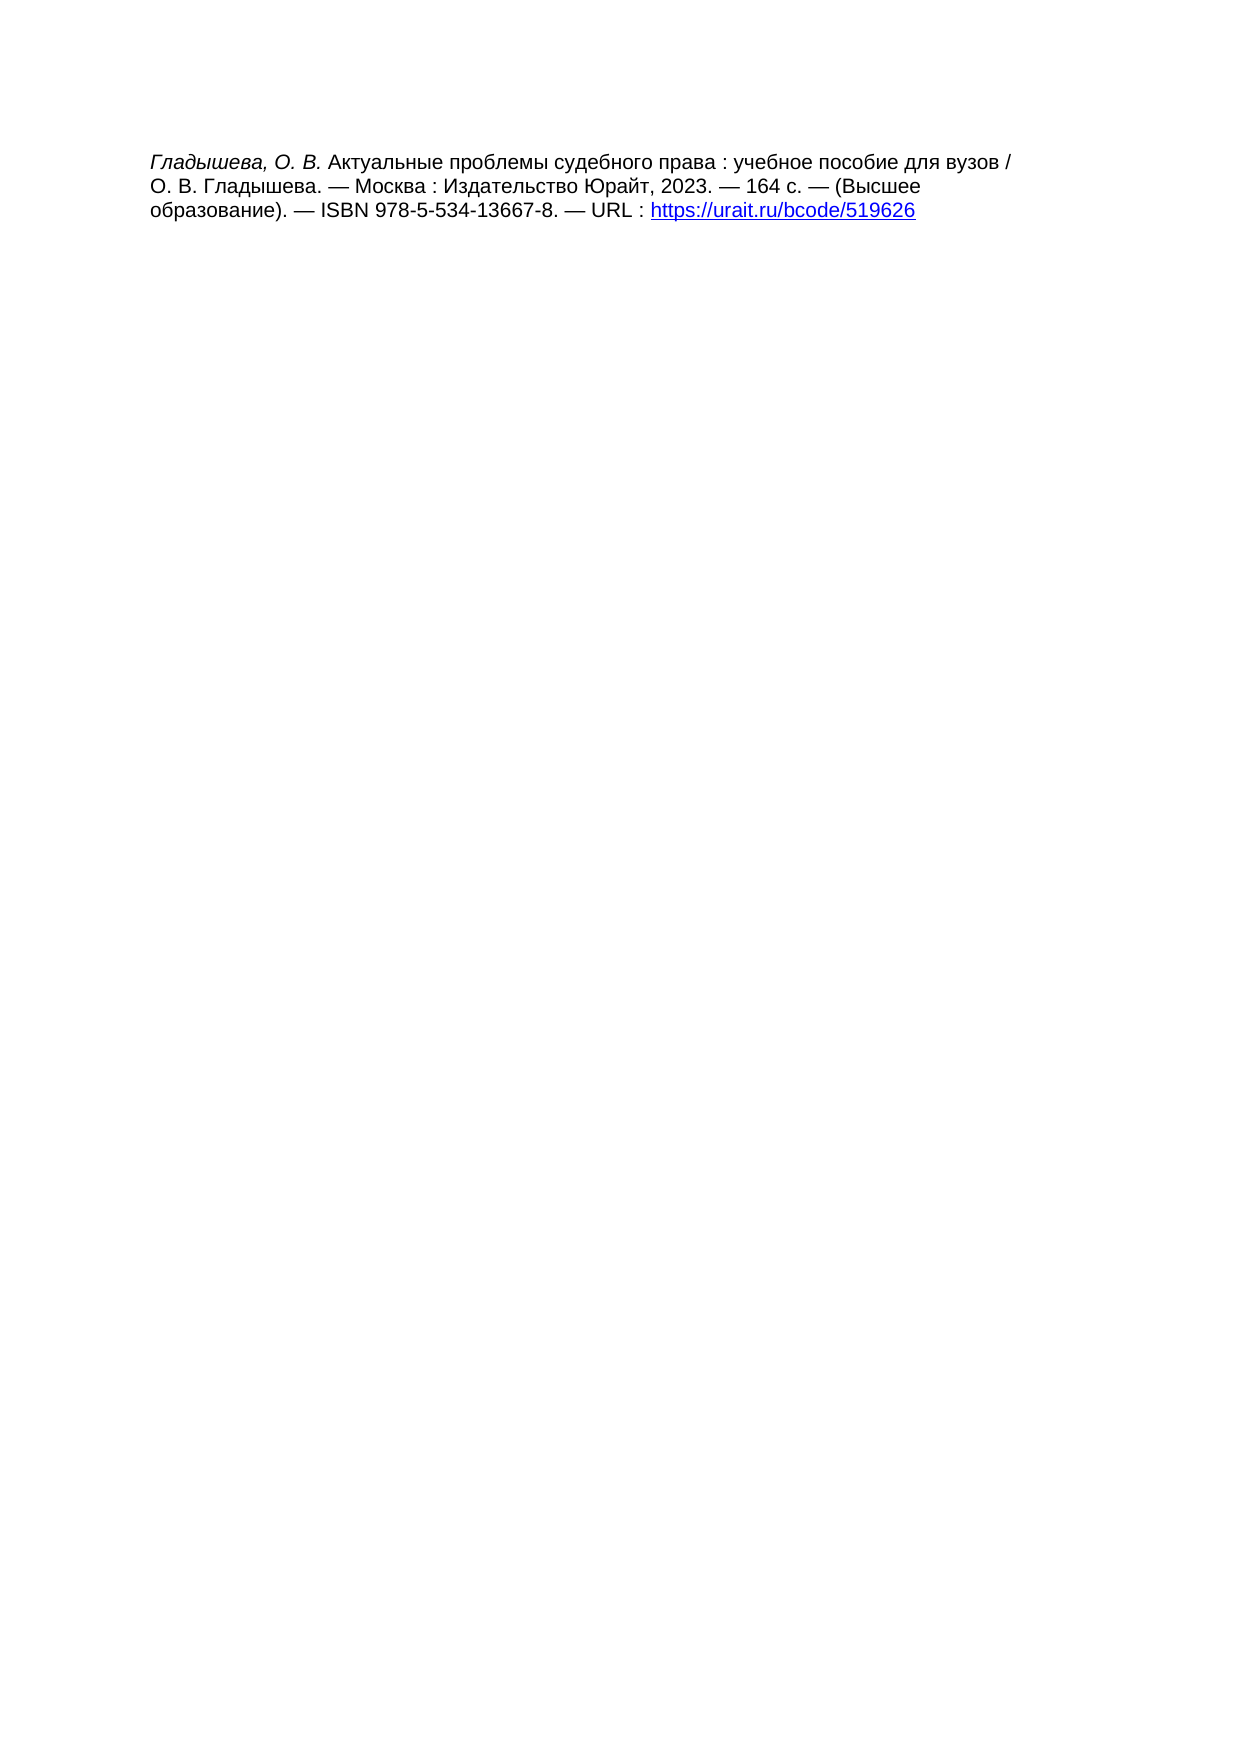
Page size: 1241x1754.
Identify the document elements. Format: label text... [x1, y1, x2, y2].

text Гладышева, О. В. Актуальные проблемы судебного права : учебное пособие для вузов / О. В. Гладышева. — Москва : Издательство Юрайт, 2023. — 164 с. — (Высшее образование). — ISBN 978-5-534-13667-8. — URL : https://urait.ru/bcode/519626 [150, 150, 1090, 222]
